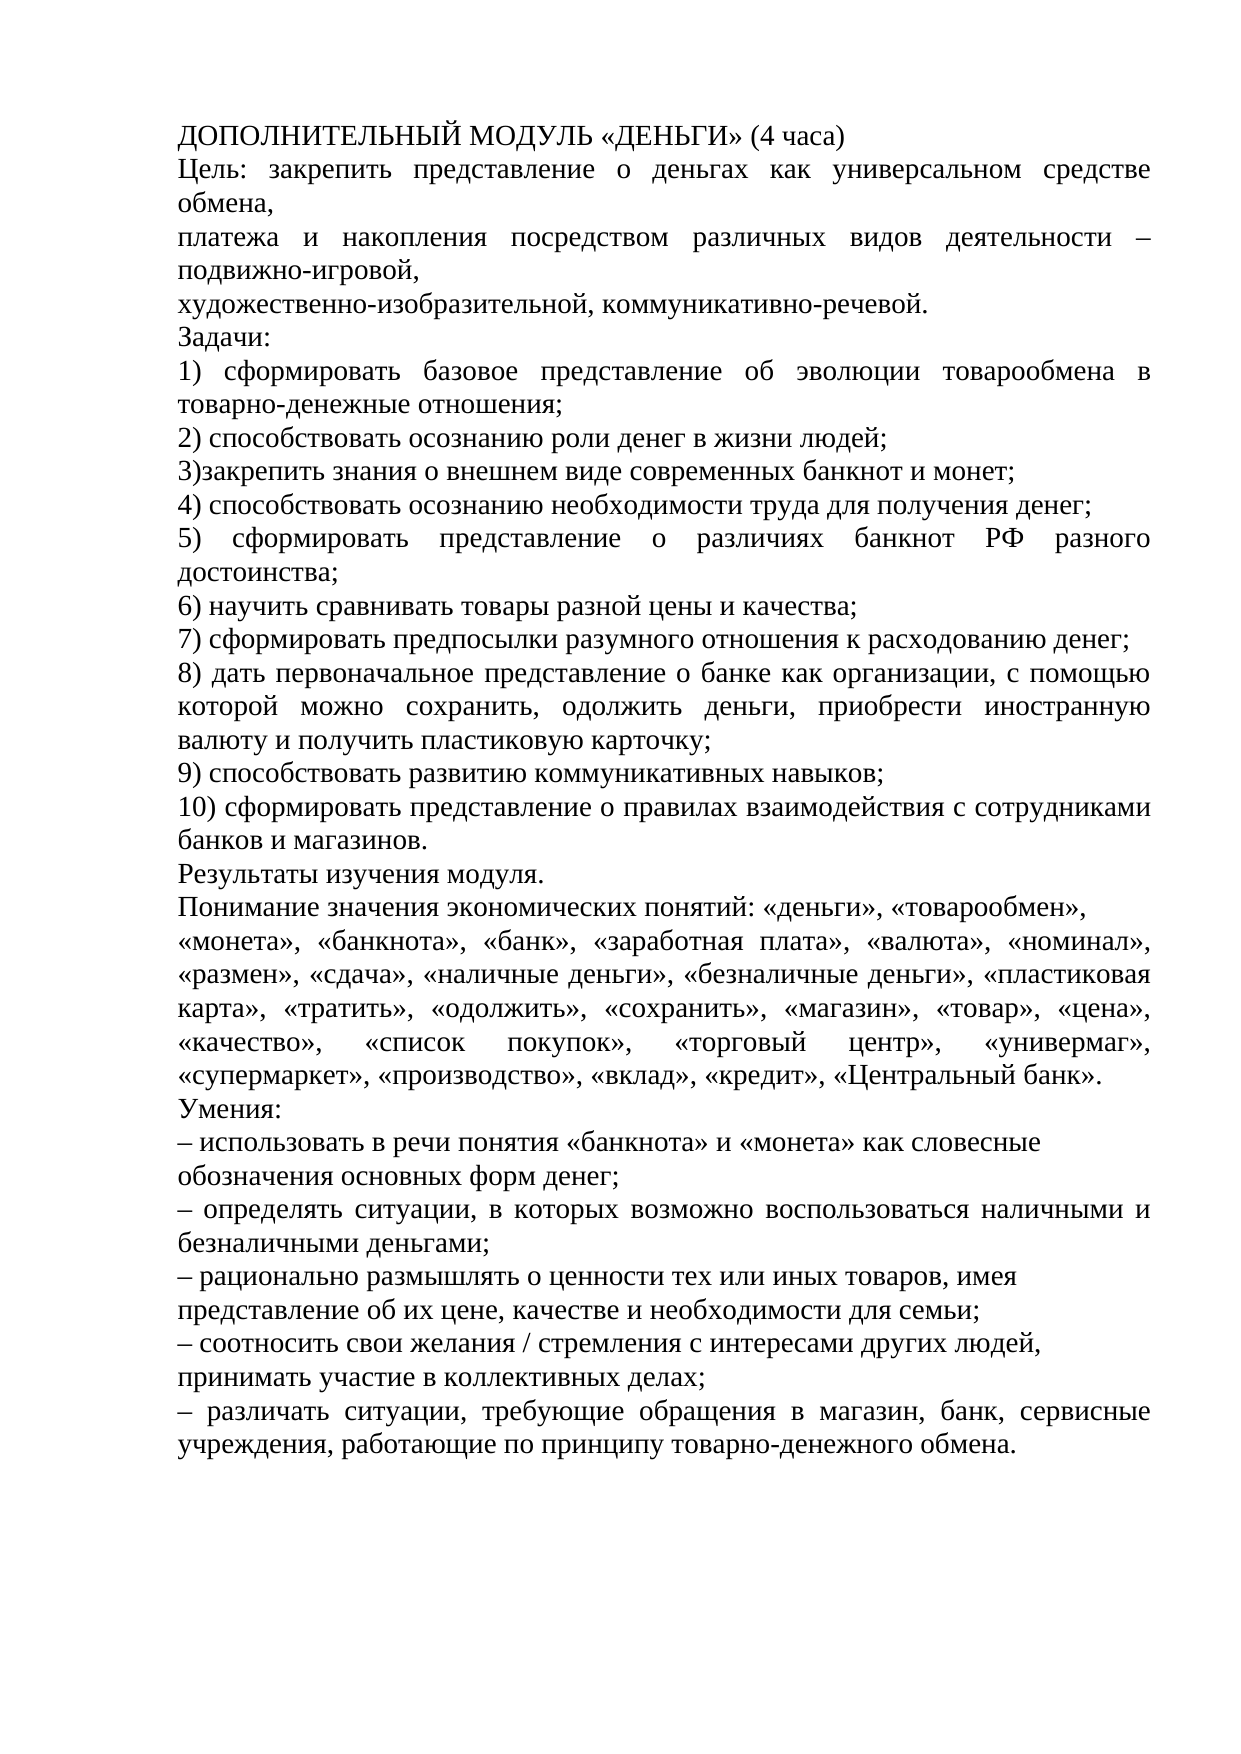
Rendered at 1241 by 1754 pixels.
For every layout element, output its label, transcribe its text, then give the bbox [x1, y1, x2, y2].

text обозначения основных форм денег; [177, 1158, 1152, 1191]
text «монета», «банкнота», «банк», «заработная плата», «валюта», «номинал», «размен», «сдача», «наличные деньги», «безналичные деньги», «пластиковая карта», «тратить», «одолжить», «сохранить», «магазин», «товар», «цена», «качество», «список покупок», «торговый центр», «универмаг», «супермаркет», «производство», «вклад», «кредит», «Центральный банк». [177, 923, 1152, 1091]
text 5) сформировать представление о различиях банкнот РФ разного достоинства; [177, 521, 1152, 588]
text платежа и накопления посредством различных видов деятельности – подвижно-игровой, [177, 219, 1152, 286]
text художественно-изобразительной, коммуникативно-речевой. [177, 286, 1152, 319]
text ДОПОЛНИТЕЛЬНЫЙ МОДУЛЬ «ДЕНЬГИ» (4 часа) [177, 118, 1152, 152]
text 10) сформировать представление о правилах взаимодействия с сотрудниками банков и магазинов. [177, 789, 1152, 856]
text принимать участие в коллективных делах; [177, 1359, 1152, 1393]
text 9) способствовать развитию коммуникативных навыков; [177, 755, 1152, 789]
text Умения: [177, 1091, 1152, 1124]
text 6) научить сравнивать товары разной цены и качества; [177, 588, 1152, 621]
text 8) дать первоначальное представление о банке как организации, с помощью которой можно сохранить, одолжить деньги, приобрести иностранную валюту и получить пластиковую карточку; [177, 655, 1152, 755]
text 1) сформировать базовое представление об эволюции товарообмена в товарно-денежные отношения; [177, 353, 1152, 420]
text Задачи: [177, 319, 1152, 353]
text представление об их цене, качестве и необходимости для семьи; [177, 1292, 1152, 1326]
text – определять ситуации, в которых возможно воспользоваться наличными и безналичными деньгами; [177, 1191, 1152, 1258]
text Цель: закрепить представление о деньгах как универсальном средстве обмена, [177, 152, 1152, 219]
text – рационально размышлять о ценности тех или иных товаров, имея [177, 1258, 1152, 1292]
text 4) способствовать осознанию необходимости труда для получения денег; [177, 487, 1152, 521]
text – использовать в речи понятия «банкнота» и «монета» как словесные [177, 1124, 1152, 1158]
text Результаты изучения модуля. [177, 856, 1152, 889]
text 2) способствовать осознанию роли денег в жизни людей; [177, 420, 1152, 453]
text 7) сформировать предпосылки разумного отношения к расходованию денег; [177, 621, 1152, 655]
text – различать ситуации, требующие обращения в магазин, банк, сервисные учреждения, работающие по принципу товарно-денежного обмена. [177, 1393, 1152, 1460]
text 3)закрепить знания о внешнем виде современных банкнот и монет; [177, 453, 1152, 487]
text Понимание значения экономических понятий: «деньги», «товарообмен», [177, 889, 1152, 923]
text – соотносить свои желания / стремления с интересами других людей, [177, 1326, 1152, 1359]
